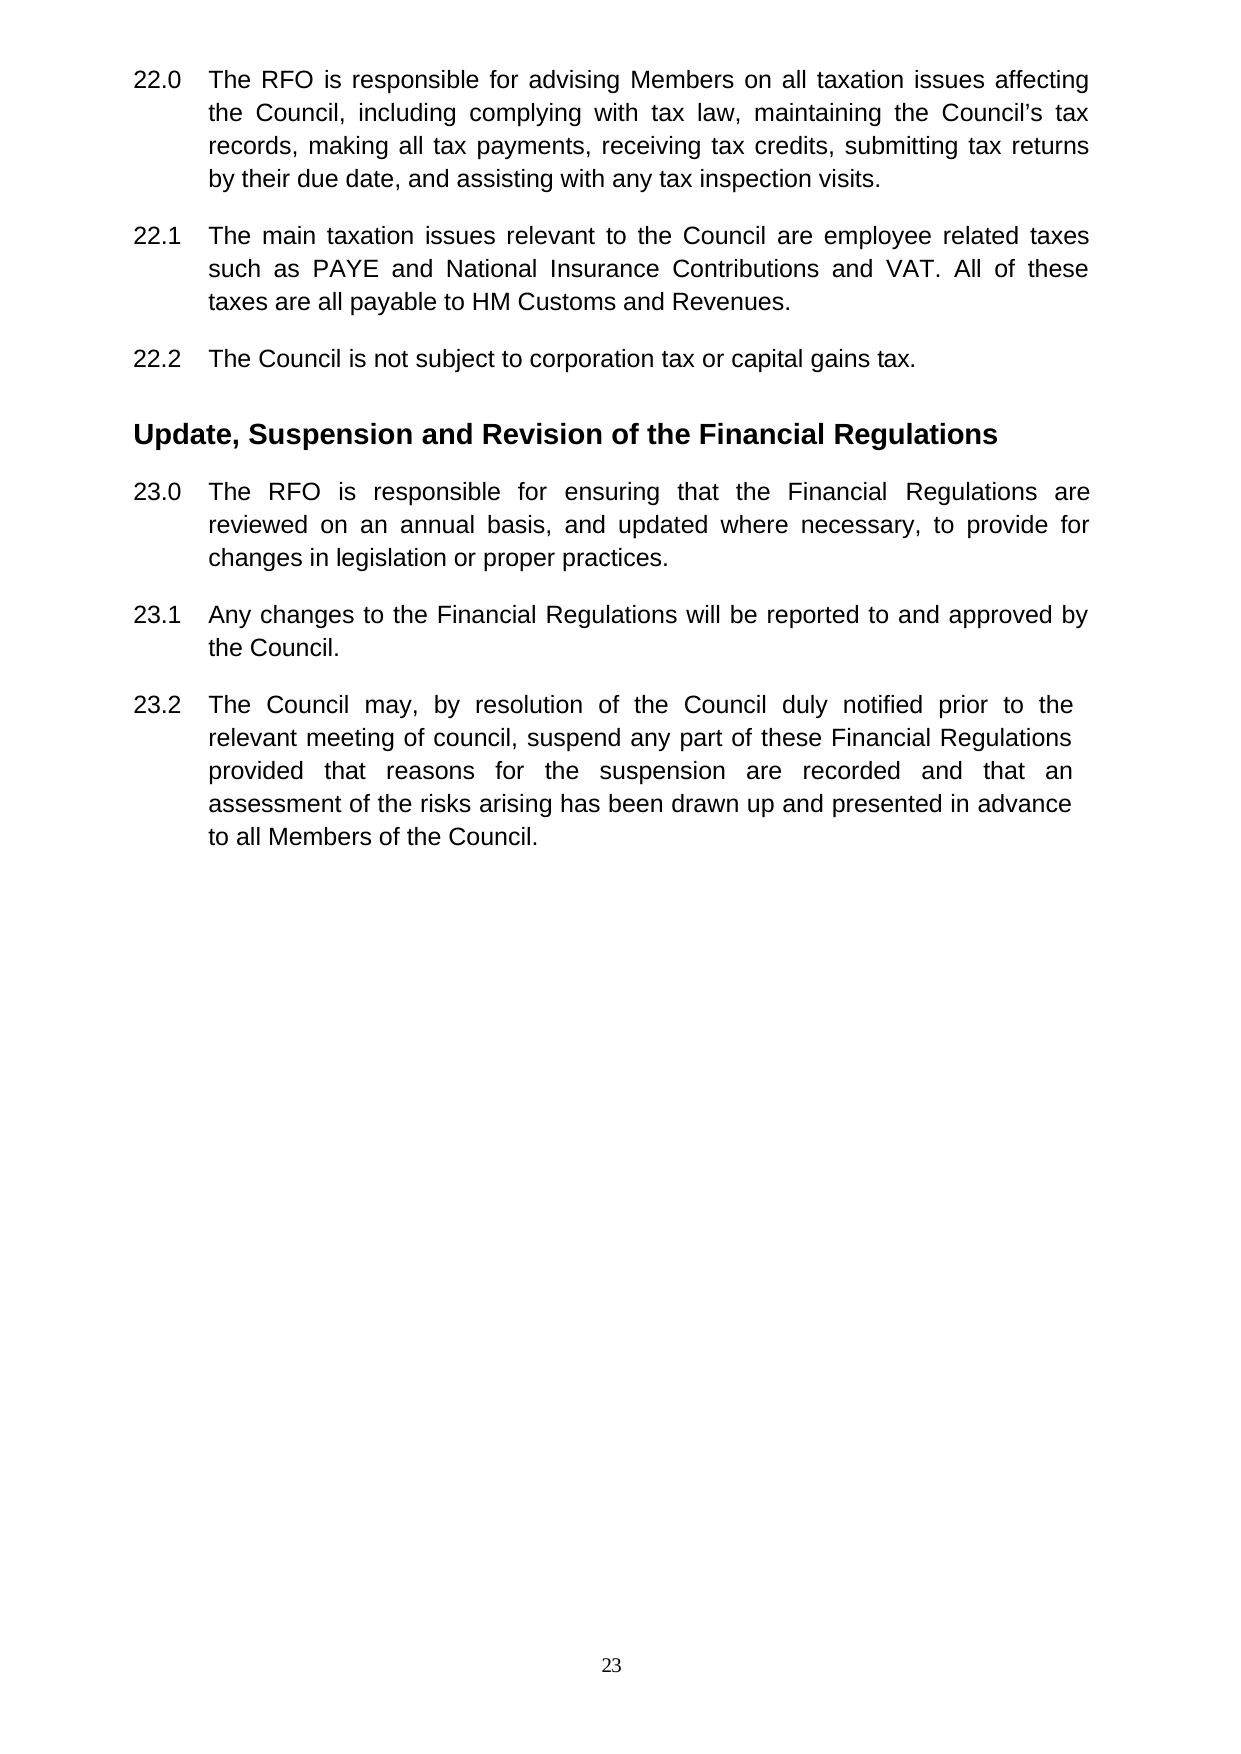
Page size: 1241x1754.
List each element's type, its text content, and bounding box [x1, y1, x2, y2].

list The Council may, by resolution of the Council duly notified prior to the relevant meeting of council, suspend any part of these Financial Regulations provided that reasons for the suspension are recorded and that an assessment of the risks arising has been drawn up and presented in advance to all Members of the Council. [133, 690, 1074, 851]
list Any changes to the Financial Regulations will be reported to and approved by the Council. [133, 600, 1090, 662]
list The main taxation issues relevant to the Council are employee related taxes such as PAYE and National Insurance Contributions and VAT. All of these taxes are all payable to HM Customs and Revenues. [133, 221, 1090, 315]
list The RFO is responsible for advising Members on all taxation issues affecting the Council, including complying with tax law, maintaining the Council’s tax records, making all tax payments, receiving tax credits, submitting tax returns by their due date, and assisting with any tax inspection visits. [133, 64, 1091, 192]
subtitle Update, Suspension and Revision of the Financial Regulations [133, 417, 1107, 450]
list The RFO is responsible for ensuring that the Financial Regulations are reviewed on an annual basis, and updated where necessary, to provide for changes in legislation or proper practices. [133, 477, 1091, 572]
list The Council is not subject to corporation tax or capital gains tax. [133, 343, 1107, 372]
